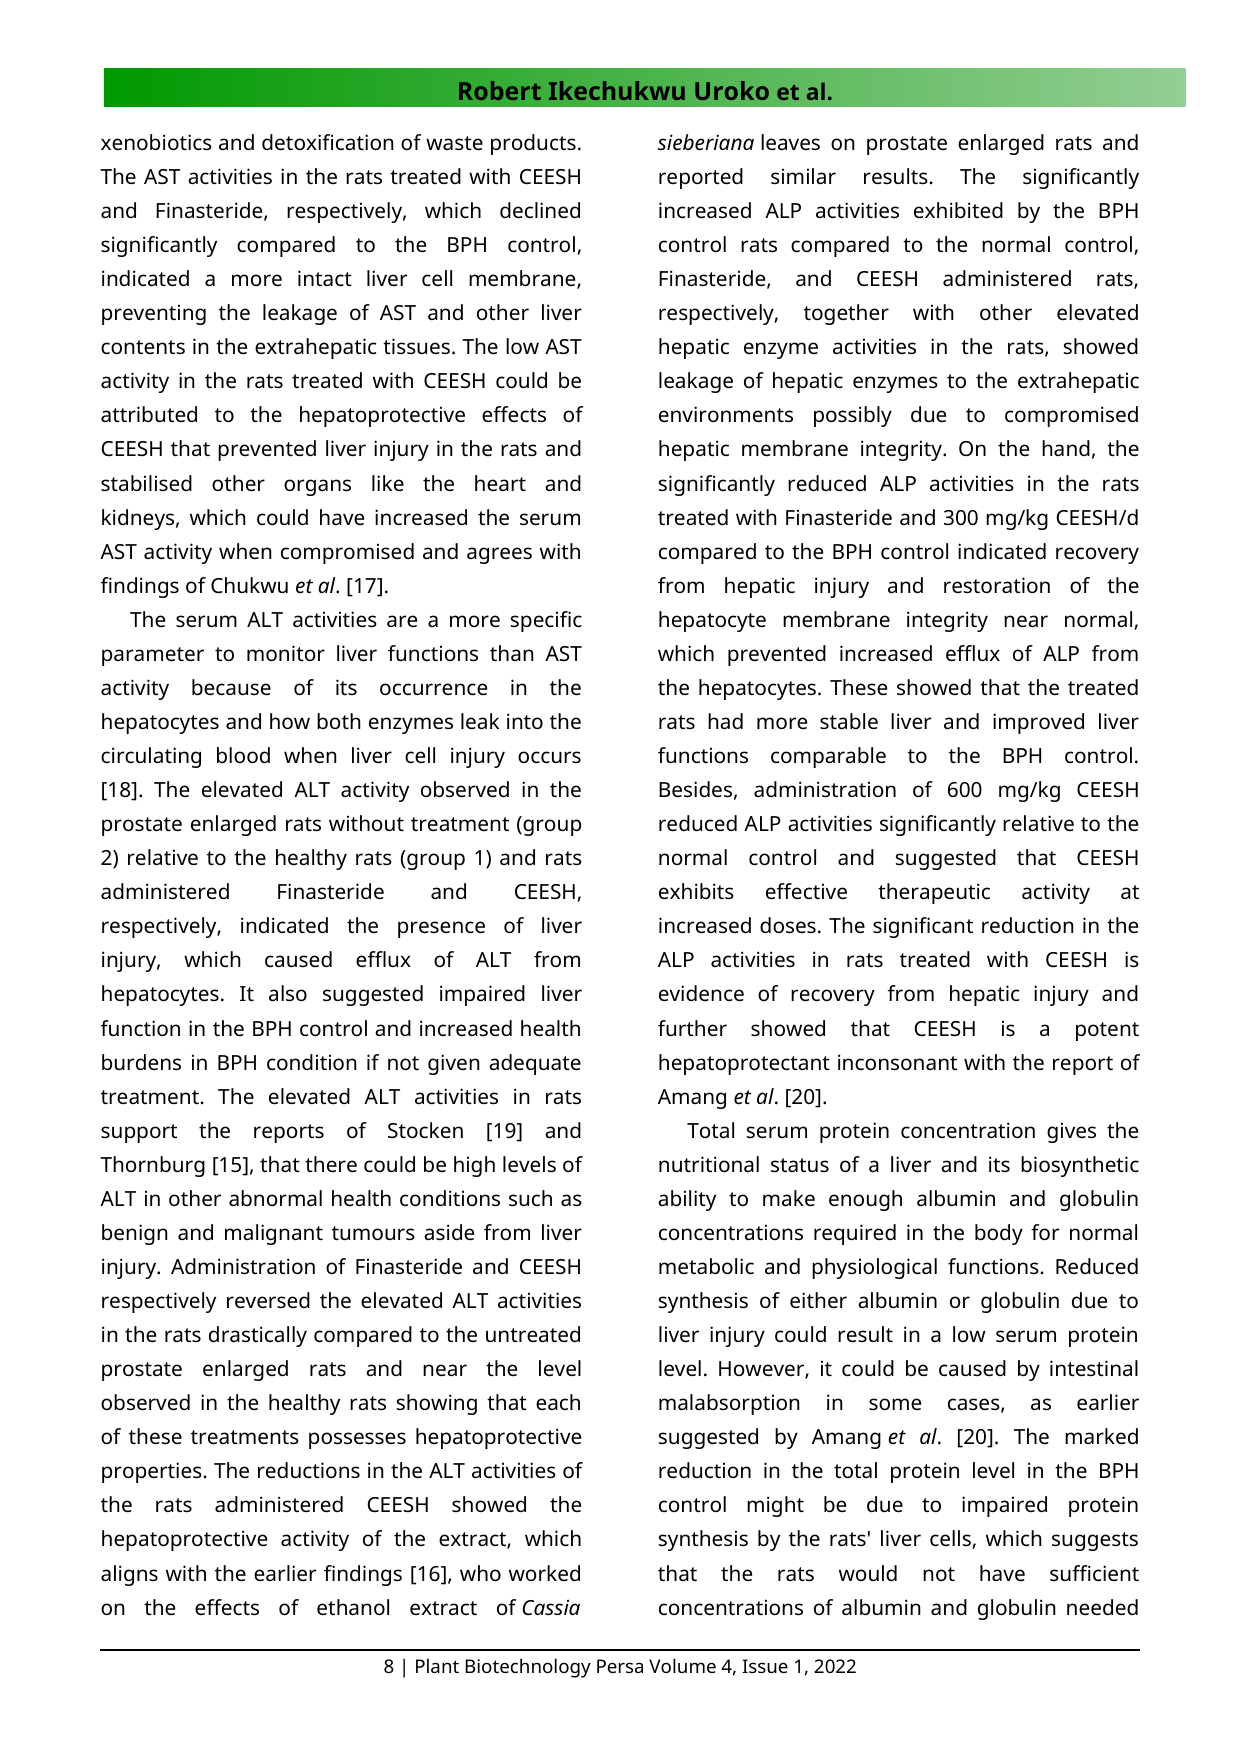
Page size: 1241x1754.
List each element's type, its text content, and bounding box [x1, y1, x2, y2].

text The serum ALT activities are a more specific parameter to monitor liver functions than AST activity because of its occurrence in the hepatocytes and how both enzymes leak into the circulating blood when liver cell injury occurs [18]. The elevated ALT activity observed in the prostate enlarged rats without treatment (group 2) relative to the healthy rats (group 1) and rats administered Finasteride and CEESH, respectively, indicated the presence of liver injury, which caused efflux of ALT from hepatocytes. It also suggested impaired liver function in the BPH control and increased health burdens in BPH condition if not given adequate treatment. The elevated ALT activities in rats support the reports of Stocken [19] and Thornburg [15], that there could be high levels of ALT in other abnormal health conditions such as benign and malignant tumours aside from liver injury. Administration of Finasteride and CEESH respectively reversed the elevated ALT activities in the rats drastically compared to the untreated prostate enlarged rats and near the level observed in the healthy rats showing that each of these treatments possesses hepatoprotective properties. The reductions in the ALT activities of the rats administered CEESH showed the hepatoprotective activity of the extract, which aligns with the earlier findings [16], who worked on the effects of ethanol extract of Cassia sieberiana leaves on prostate enlarged rats and reported similar results. The significantly increased ALP activities exhibited by the BPH control rats compared to the normal control, Finasteride, and CEESH administered rats, respectively, together with other elevated hepatic enzyme activities in the rats, showed leakage of hepatic enzymes to the extrahepatic environments possibly due to compromised hepatic membrane integrity. On the hand, the significantly reduced ALP activities in the rats treated with Finasteride and 300 mg/kg CEESH/d compared to the BPH control indicated recovery from hepatic injury and restoration of the hepatocyte membrane integrity near normal, which prevented increased efflux of ALP from the hepatocytes. These showed that the treated rats had more stable liver and improved liver functions comparable to the BPH control. Besides, administration of 600 mg/kg CEESH reduced ALP activities significantly relative to the normal control and suggested that CEESH exhibits effective therapeutic activity at increased doses. The significant reduction in the ALP activities in rats treated with CEESH is evidence of recovery from hepatic injury and further showed that CEESH is a potent hepatoprotectant inconsonant with the report of Amang et al. [20]. [658, 128, 1140, 1110]
text The serum ALT activities are a more specific parameter to monitor liver functions than AST activity because of its occurrence in the hepatocytes and how both enzymes leak into the circulating blood when liver cell injury occurs [18]. The elevated ALT activity observed in the prostate enlarged rats without treatment (group 2) relative to the healthy rats (group 1) and rats administered Finasteride and CEESH, respectively, indicated the presence of liver injury, which caused efflux of ALT from hepatocytes. It also suggested impaired liver function in the BPH control and increased health burdens in BPH condition if not given adequate treatment. The elevated ALT activities in rats support the reports of Stocken [19] and Thornburg [15], that there could be high levels of ALT in other abnormal health conditions such as benign and malignant tumours aside from liver injury. Administration of Finasteride and CEESH respectively reversed the elevated ALT activities in the rats drastically compared to the untreated prostate enlarged rats and near the level observed in the healthy rats showing that each of these treatments possesses hepatoprotective properties. The reductions in the ALT activities of the rats administered CEESH showed the hepatoprotective activity of the extract, which aligns with the earlier findings [16], who worked on the effects of ethanol extract of Cassia sieberiana leaves on prostate enlarged rats and reported similar results. The significantly increased ALP activities exhibited by the BPH control rats compared to the normal control, Finasteride, and CEESH administered rats, respectively, together with other elevated hepatic enzyme activities in the rats, showed leakage of hepatic enzymes to the extrahepatic environments possibly due to compromised hepatic membrane integrity. On the hand, the significantly reduced ALP activities in the rats treated with Finasteride and 300 mg/kg CEESH/d compared to the BPH control indicated recovery from hepatic injury and restoration of the hepatocyte membrane integrity near normal, which prevented increased efflux of ALP from the hepatocytes. These showed that the treated rats had more stable liver and improved liver functions comparable to the BPH control. Besides, administration of 600 mg/kg CEESH reduced ALP activities significantly relative to the normal control and suggested that CEESH exhibits effective therapeutic activity at increased doses. The significant reduction in the ALP activities in rats treated with CEESH is evidence of recovery from hepatic injury and further showed that CEESH is a potent hepatoprotectant inconsonant with the report of Amang et al. [20]. [100, 605, 583, 1621]
